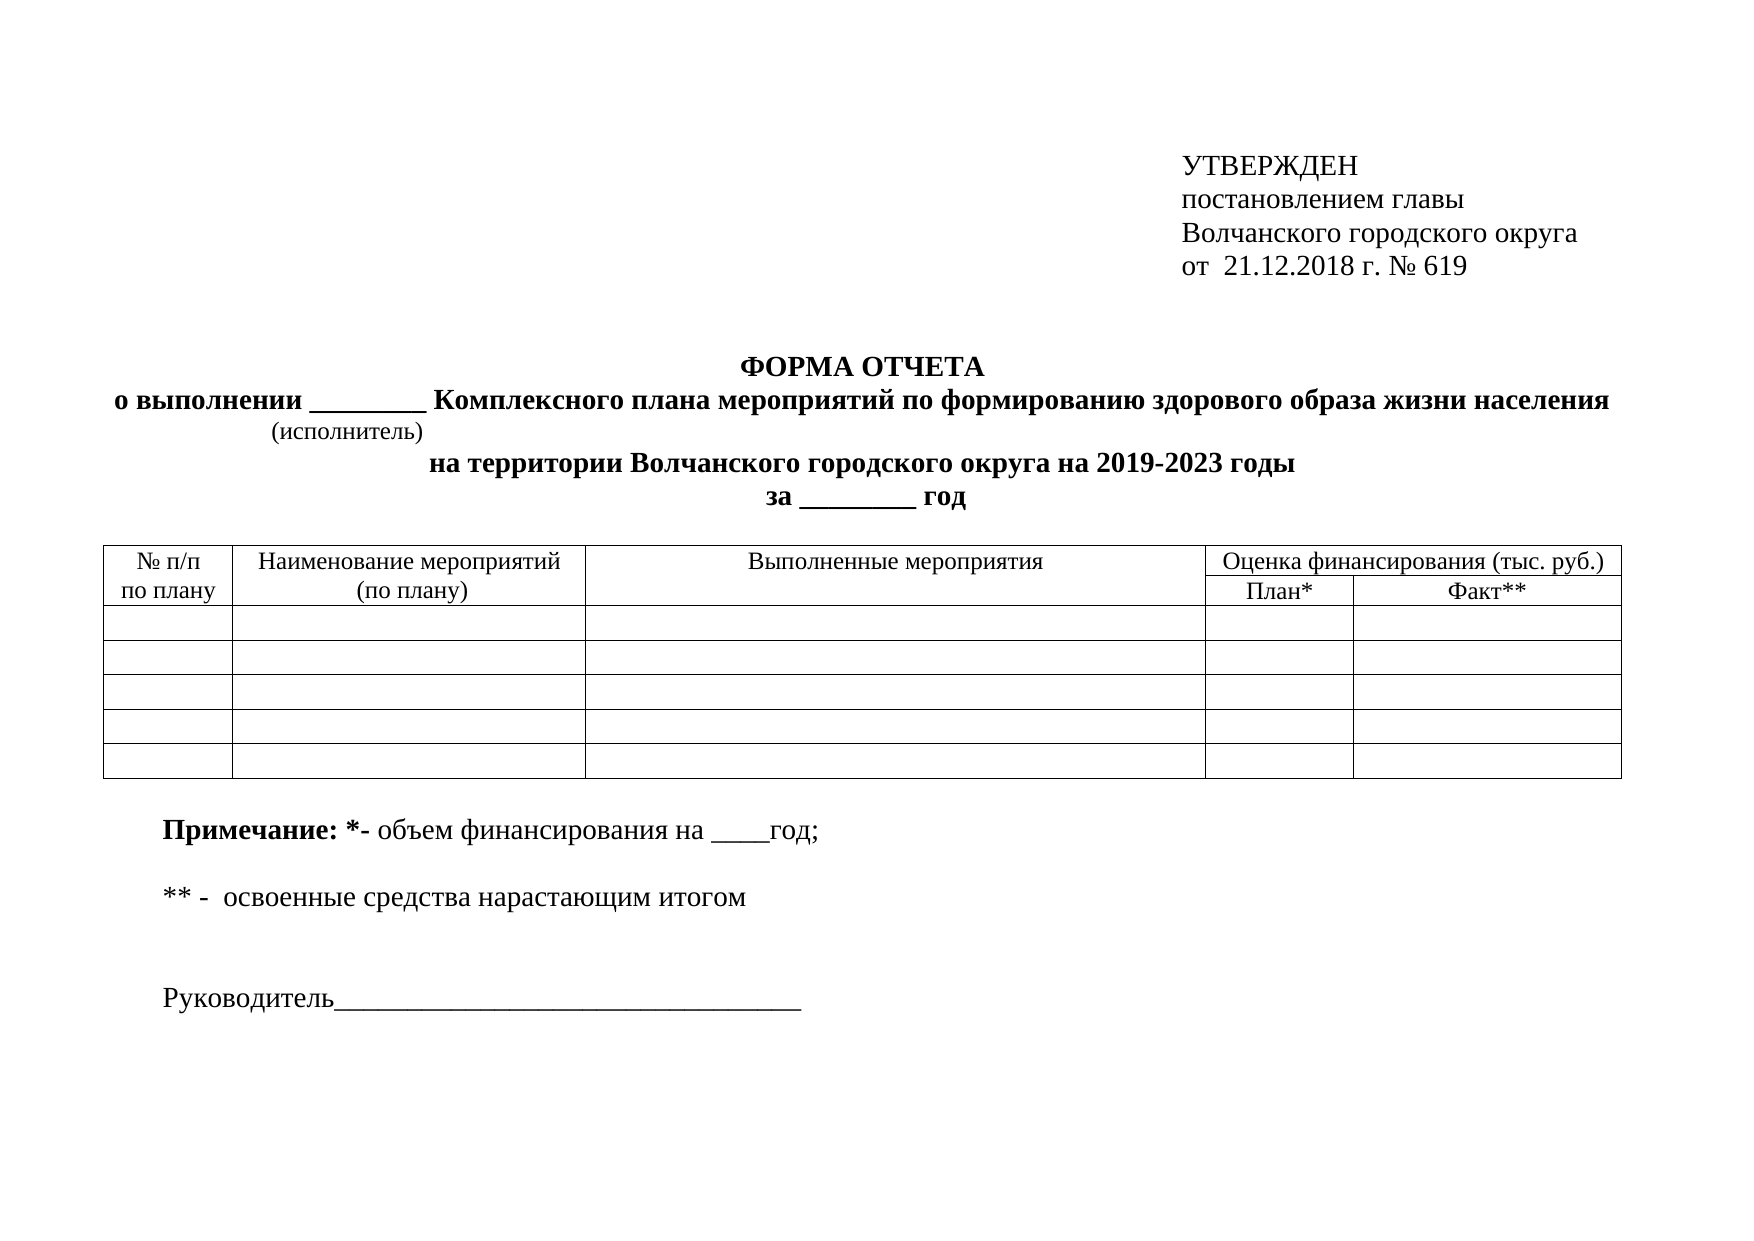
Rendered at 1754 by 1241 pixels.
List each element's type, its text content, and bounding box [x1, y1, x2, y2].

table_header Выполненные мероприятия [586, 546, 1205, 605]
table_cell [586, 744, 1205, 778]
table_cell [1354, 606, 1621, 639]
text УТВЕРЖДЕН [89, 148, 1636, 181]
text Форма отчета [89, 349, 1636, 382]
text на территории Волчанского городского округа на 2019-2023 годы [89, 445, 1636, 478]
text ** - освоенные средства нарастающим итогом [89, 879, 1636, 913]
table_cell [104, 606, 232, 639]
text Волчанского городского округа [89, 215, 1636, 248]
text о выполнении ________ Комплексного плана мероприятий по формированию здорового образа жизни населения [89, 382, 1636, 416]
text Примечание: *- объем финансирования на ____год; [89, 812, 1636, 846]
table_cell [1206, 606, 1353, 639]
table_cell [586, 606, 1205, 639]
text за ________ год [89, 478, 1636, 512]
table_cell [104, 710, 232, 743]
table_cell [104, 744, 232, 778]
table_cell [1206, 641, 1353, 674]
table_cell [104, 675, 232, 709]
table_header № п/п по плану [104, 546, 232, 605]
table_cell [1354, 675, 1621, 709]
table_cell [1354, 744, 1621, 778]
table_header Наименование мероприятий (по плану) [233, 546, 585, 605]
text Руководитель________________________________ [89, 980, 1636, 1014]
text от 21.12.2018 г. № 619 [89, 248, 1636, 282]
text постановлением главы [89, 181, 1636, 215]
table_cell [233, 710, 585, 743]
table_cell [233, 744, 585, 778]
table_cell [233, 641, 585, 674]
text (исполнитель) [89, 416, 1636, 445]
table_cell [1206, 675, 1353, 709]
table_cell [233, 675, 585, 709]
table_cell [1206, 710, 1353, 743]
table_cell [586, 641, 1205, 674]
table_cell [233, 606, 585, 639]
table_cell План* [1206, 576, 1353, 605]
table_cell [586, 675, 1205, 709]
table_cell [586, 710, 1205, 743]
table_header Оценка финансирования (тыс. руб.) [1206, 546, 1621, 575]
table_cell [104, 641, 232, 674]
table_cell [1354, 710, 1621, 743]
table_cell Факт** [1354, 576, 1621, 605]
table_cell [1206, 744, 1353, 778]
table_cell [1354, 641, 1621, 674]
